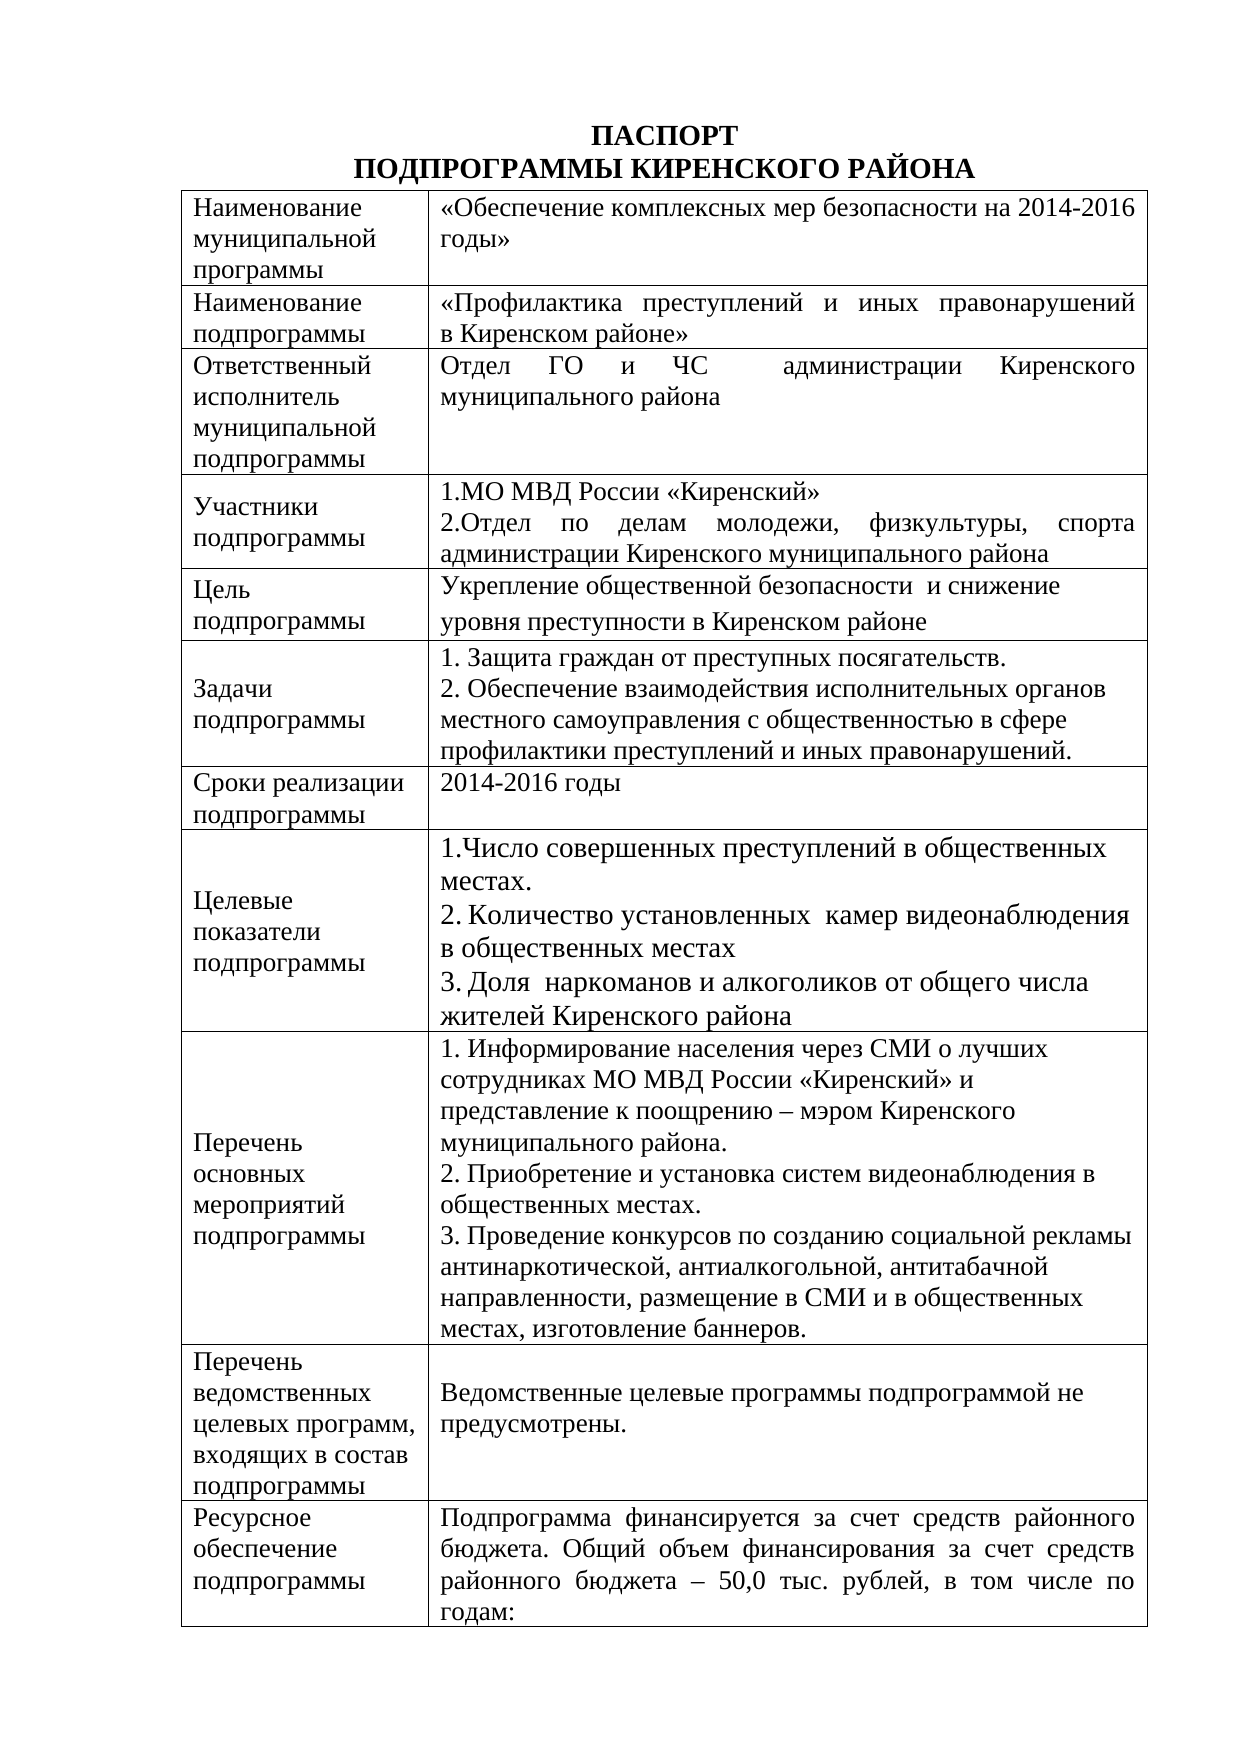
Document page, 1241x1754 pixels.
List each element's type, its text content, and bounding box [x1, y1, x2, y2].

table_cell 1.МО МВД России «Киренский» 2.Отдел по делам молодежи, физкультуры, спорта администрации Киренского муниципального района [429, 475, 1147, 568]
text ПОДПРОГРАММЫ КИРЕНСКОГО РАЙОНА [177, 152, 1152, 185]
table_header «Обеспечение комплексных мер безопасности на 2014-2016 годы» [429, 191, 1147, 285]
table_cell Ведомственные целевые программы подпрограммой не предусмотрены. [429, 1345, 1147, 1500]
table_cell Задачи подпрограммы [182, 641, 428, 766]
table_cell «Профилактика преступлений и иных правонарушений в Киренском районе» [429, 286, 1147, 348]
text ПАСПОРТ [177, 118, 1152, 152]
table_cell 1. Информирование населения через СМИ о лучших сотрудниках МО МВД России «Киренский» и представление к поощрению – мэром Киренского муниципального района. 2. Приобретение и установка систем видеонаблюдения в общественных местах. 3. Проведение конкурсов по созданию социальной рекламы антинаркотической, антиалкогольной, антитабачной направленности, размещение в СМИ и в общественных местах, изготовление баннеров. [429, 1032, 1147, 1344]
table_cell Сроки реализации подпрограммы [182, 767, 428, 829]
table_cell Цель подпрограммы [182, 569, 428, 640]
table_cell 1. Защита граждан от преступных посягательств. 2. Обеспечение взаимодействия исполнительных органов местного самоуправления с общественностью в сфере профилактики преступлений и иных правонарушений. [429, 641, 1147, 766]
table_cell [182, 1501, 428, 1626]
table_cell 2014-2016 годы [429, 767, 1147, 829]
table_cell Наименование подпрограммы [182, 286, 428, 348]
table_cell Укрепление общественной безопасности и снижение уровня преступности в Киренском районе [429, 569, 1147, 640]
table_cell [429, 1501, 1147, 1626]
table_cell Участники подпрограммы [182, 475, 428, 568]
table_cell Перечень основных мероприятий подпрограммы [182, 1032, 428, 1344]
table_cell Ответственный исполнитель муниципальной подпрограммы [182, 349, 428, 474]
table_cell Целевые показатели подпрограммы [182, 830, 428, 1031]
table_header Наименование муниципальной программы [182, 191, 428, 285]
table_cell 1.Число совершенных преступлений в общественных местах. 2. Количество установленных камер видеонаблюдения в общественных местах 3. Доля наркоманов и алкоголиков от общего числа жителей Киренского района [429, 830, 1147, 1031]
table_cell Отдел ГО и ЧС администрации Киренского муниципального района [429, 349, 1147, 474]
table_cell Перечень ведомственных целевых программ, входящих в состав подпрограммы [182, 1345, 428, 1500]
